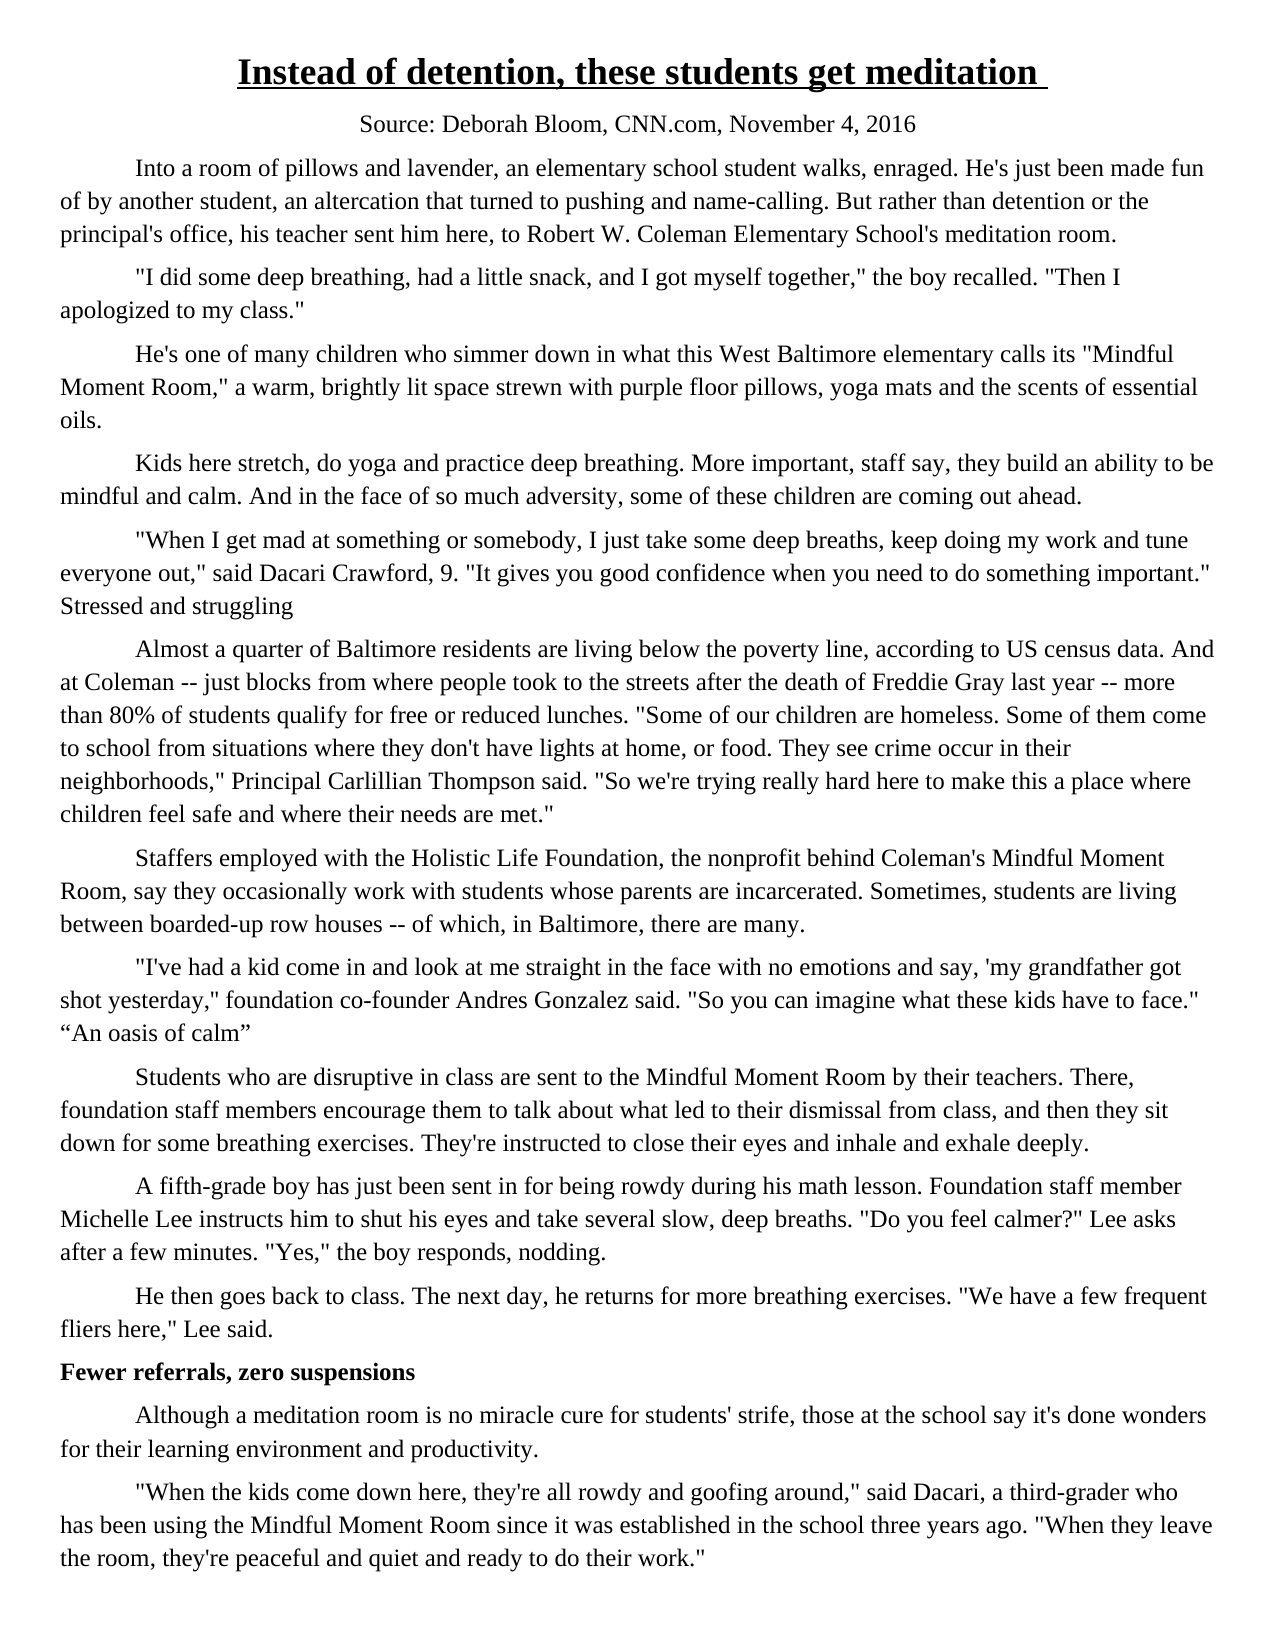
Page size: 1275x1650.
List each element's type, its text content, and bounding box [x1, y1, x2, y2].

text He's one of many children who simmer down in what this West Baltimore elementary calls its "Mindful Moment Room," a warm, brightly lit space strewn with purple floor pillows, yoga mats and the scents of essential oils. [60, 339, 1215, 434]
text Source: Deborah Bloom, CNN.com, November 4, 2016 [60, 109, 1215, 138]
text Almost a quarter of Baltimore residents are living below the poverty line, according to US census data. And at Coleman -- just blocks from where people took to the streets after the death of Freddie Gray last year -- more than 80% of students qualify for free or reduced lunches. "Some of our children are homeless. Some of them come to school from situations where they don't have lights at home, or food. They see crime occur in their neighborhoods," Principal Carlillian Thompson said. "So we're trying really hard here to make this a place where children feel safe and where their needs are met." [60, 634, 1215, 828]
text Staffers employed with the Holistic Life Foundation, the nonprofit behind Coleman's Mindful Moment Room, say they occasionally work with students whose parents are incarcerated. Sometimes, students are living between boarded-up row houses -- of which, in Baltimore, there are many. [60, 843, 1215, 938]
text "I've had a kid come in and look at me straight in the face with no emotions and say, 'my grandfather got shot yesterday,'' foundation co-founder Andres Gonzalez said. "So you can imagine what these kids have to face." “An oasis of calm” [60, 952, 1215, 1047]
text Students who are disruptive in class are sent to the Mindful Moment Room by their teachers. There, foundation staff members encourage them to talk about what led to their dismissal from class, and then they sit down for some breathing exercises. They're instructed to close their eyes and inhale and exhale deeply. [60, 1062, 1215, 1157]
text "When the kids come down here, they're all rowdy and goofing around," said Dacari, a third-grader who has been using the Mindful Moment Room since it was established in the school three years ago. "When they leave the room, they're peaceful and quiet and ready to do their work." [60, 1477, 1215, 1572]
text "I did some deep breathing, had a little snack, and I got myself together," the boy recalled. "Then I apologized to my class." [60, 262, 1215, 324]
text "When I get mad at something or somebody, I just take some deep breaths, keep doing my work and tune everyone out," said Dacari Crawford, 9. "It gives you good confidence when you need to do something important." Stressed and struggling [60, 525, 1215, 619]
text Into a room of pillows and lavender, an elementary school student walks, enraged. He's just been made fun of by another student, an altercation that turned to pushing and name-calling. But rather than detention or the principal's office, his teacher sent him here, to Robert W. Coleman Elementary School's meditation room. [60, 153, 1215, 248]
text Fewer referrals, zero suspensions [60, 1357, 1215, 1386]
text Although a meditation room is no miracle cure for students' strife, those at the school say it's done wonders for their learning environment and productivity. [60, 1401, 1215, 1462]
text Kids here stretch, do yoga and practice deep breathing. More important, staff say, they build an ability to be mindful and calm. And in the face of so much adversity, some of these children are coming out ahead. [60, 448, 1215, 510]
text A fifth-grade boy has just been sent in for being rowdy during his math lesson. Foundation staff member Michelle Lee instructs him to shut his eyes and take several slow, deep breaths. "Do you feel calmer?" Lee asks after a few minutes. "Yes," the boy responds, nodding. [60, 1171, 1215, 1266]
text Instead of detention, these students get meditation [60, 49, 1215, 93]
text He then goes back to class. The next day, he returns for more breathing exercises. "We have a few frequent fliers here," Lee said. [60, 1281, 1215, 1342]
